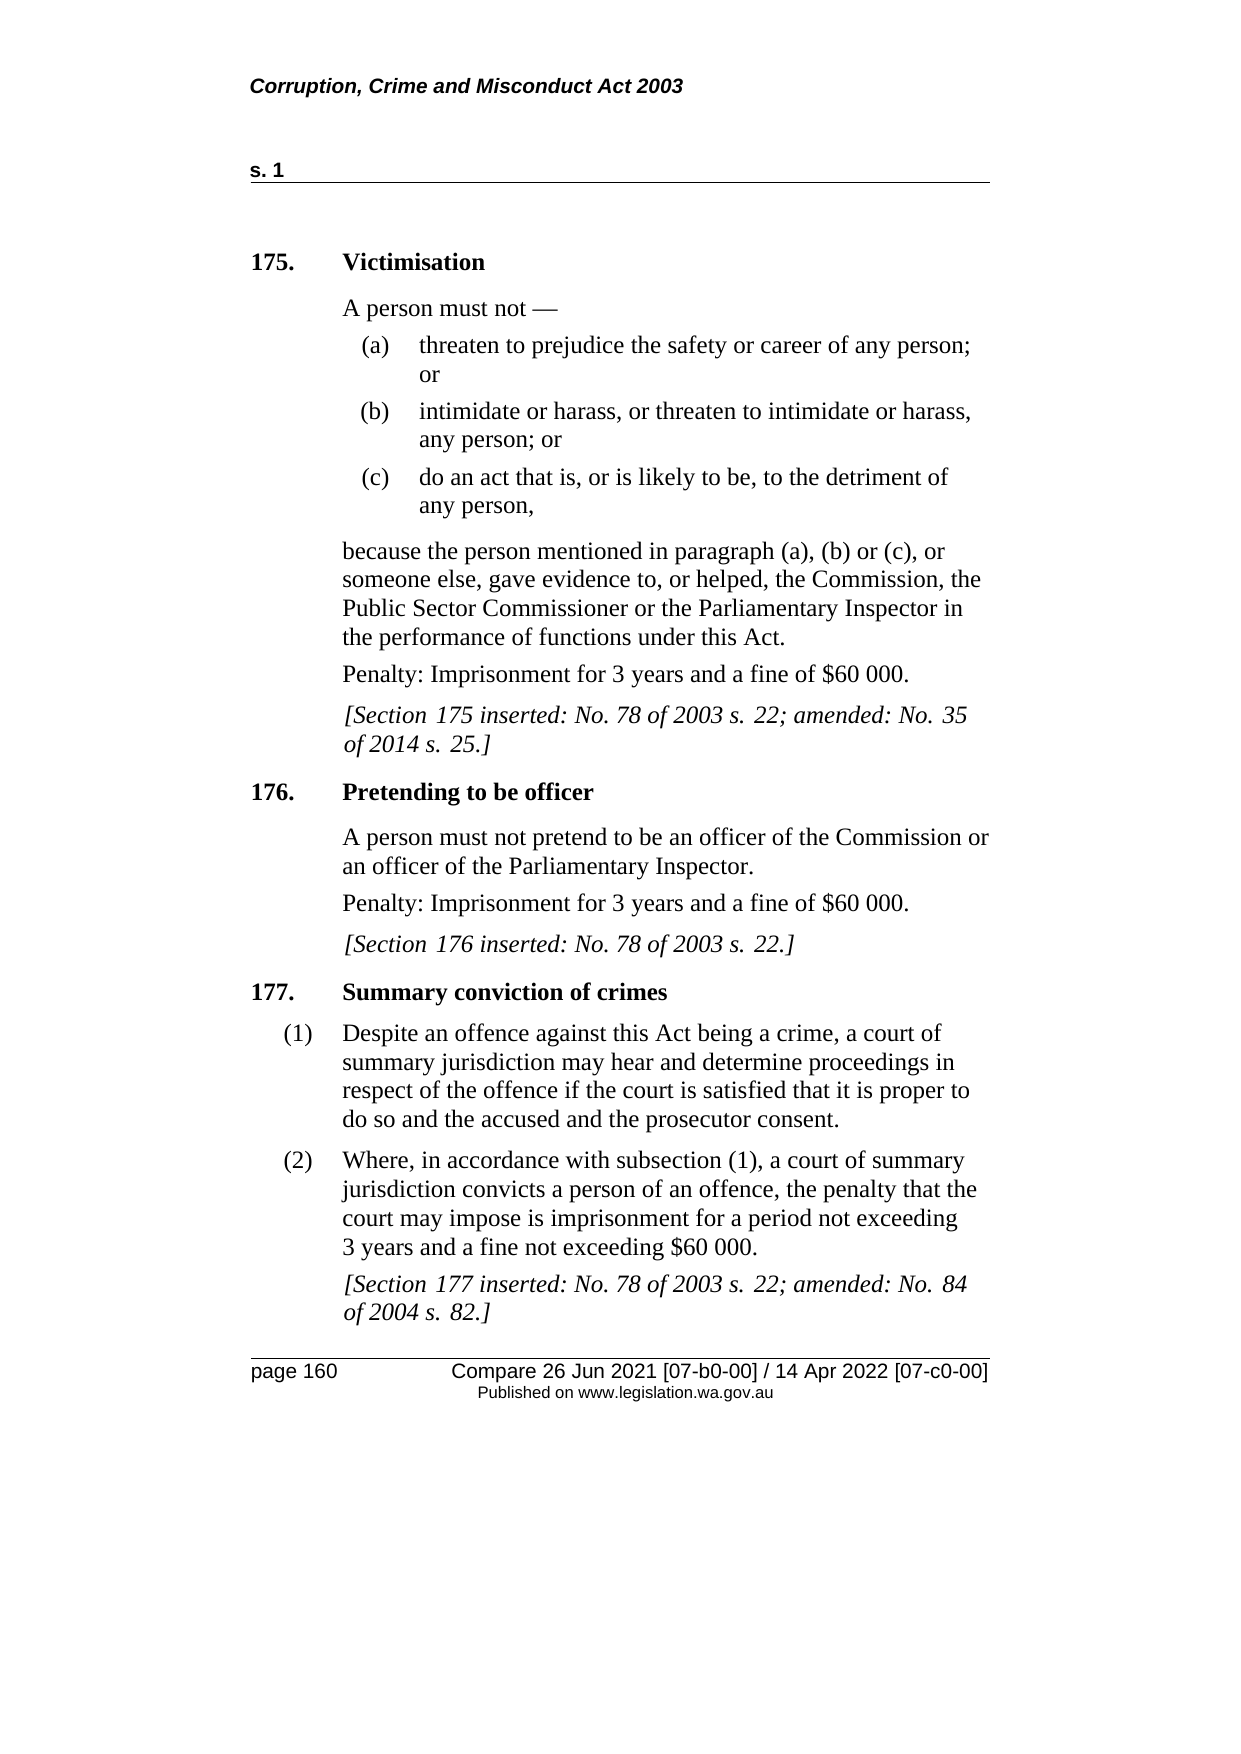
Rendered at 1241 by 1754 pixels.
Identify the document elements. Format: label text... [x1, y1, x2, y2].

subtitle 177. Summary conviction of crimes [251, 977, 990, 1005]
text [Section 177 inserted: No. 78 of 2003 s. 22; amended: No. 84 of 2004 s. 82.] [251, 1269, 990, 1326]
text A person must not — [251, 293, 990, 322]
text Penalty: Imprisonment for 3 years and a fine of $60 000. [251, 888, 990, 917]
text (a) threaten to prejudice the safety or career of any person; or [251, 330, 990, 387]
text (c) do an act that is, or is likely to be, to the detriment of any person, [251, 462, 990, 519]
text (1) Despite an offence against this Act being a crime, a court of summary jurisdiction may hear and determine proceedings in respect of the offence if the court is satisfied that it is proper to do so and the accused and the prosecutor consent. [251, 1018, 990, 1133]
text (2) Where, in accordance with subsection (1), a court of summary jurisdiction convicts a person of an offence, the penalty that the court may impose is imprisonment for a period not exceeding 3 years and a fine not exceeding $60 000. [251, 1145, 990, 1260]
text [Section 176 inserted: No. 78 of 2003 s. 22.] [251, 929, 990, 958]
subtitle 176. Pretending to be officer [251, 777, 990, 805]
text A person must not pretend to be an officer of the Commission or an officer of the Parliamentary Inspector. [251, 822, 990, 879]
text [Section 175 inserted: No. 78 of 2003 s. 22; amended: No. 35 of 2014 s. 25.] [251, 700, 990, 758]
text (b) intimidate or harass, or threaten to intimidate or harass, any person; or [251, 396, 990, 453]
subtitle 175. Victimisation [251, 247, 990, 276]
text Penalty: Imprisonment for 3 years and a fine of $60 000. [251, 659, 990, 688]
text because the person mentioned in paragraph (a), (b) or (c), or someone else, gave evidence to, or helped, the Commission, the Public Sector Commissioner or the Parliamentary Inspector in the performance of functions under this Act. [251, 536, 990, 651]
